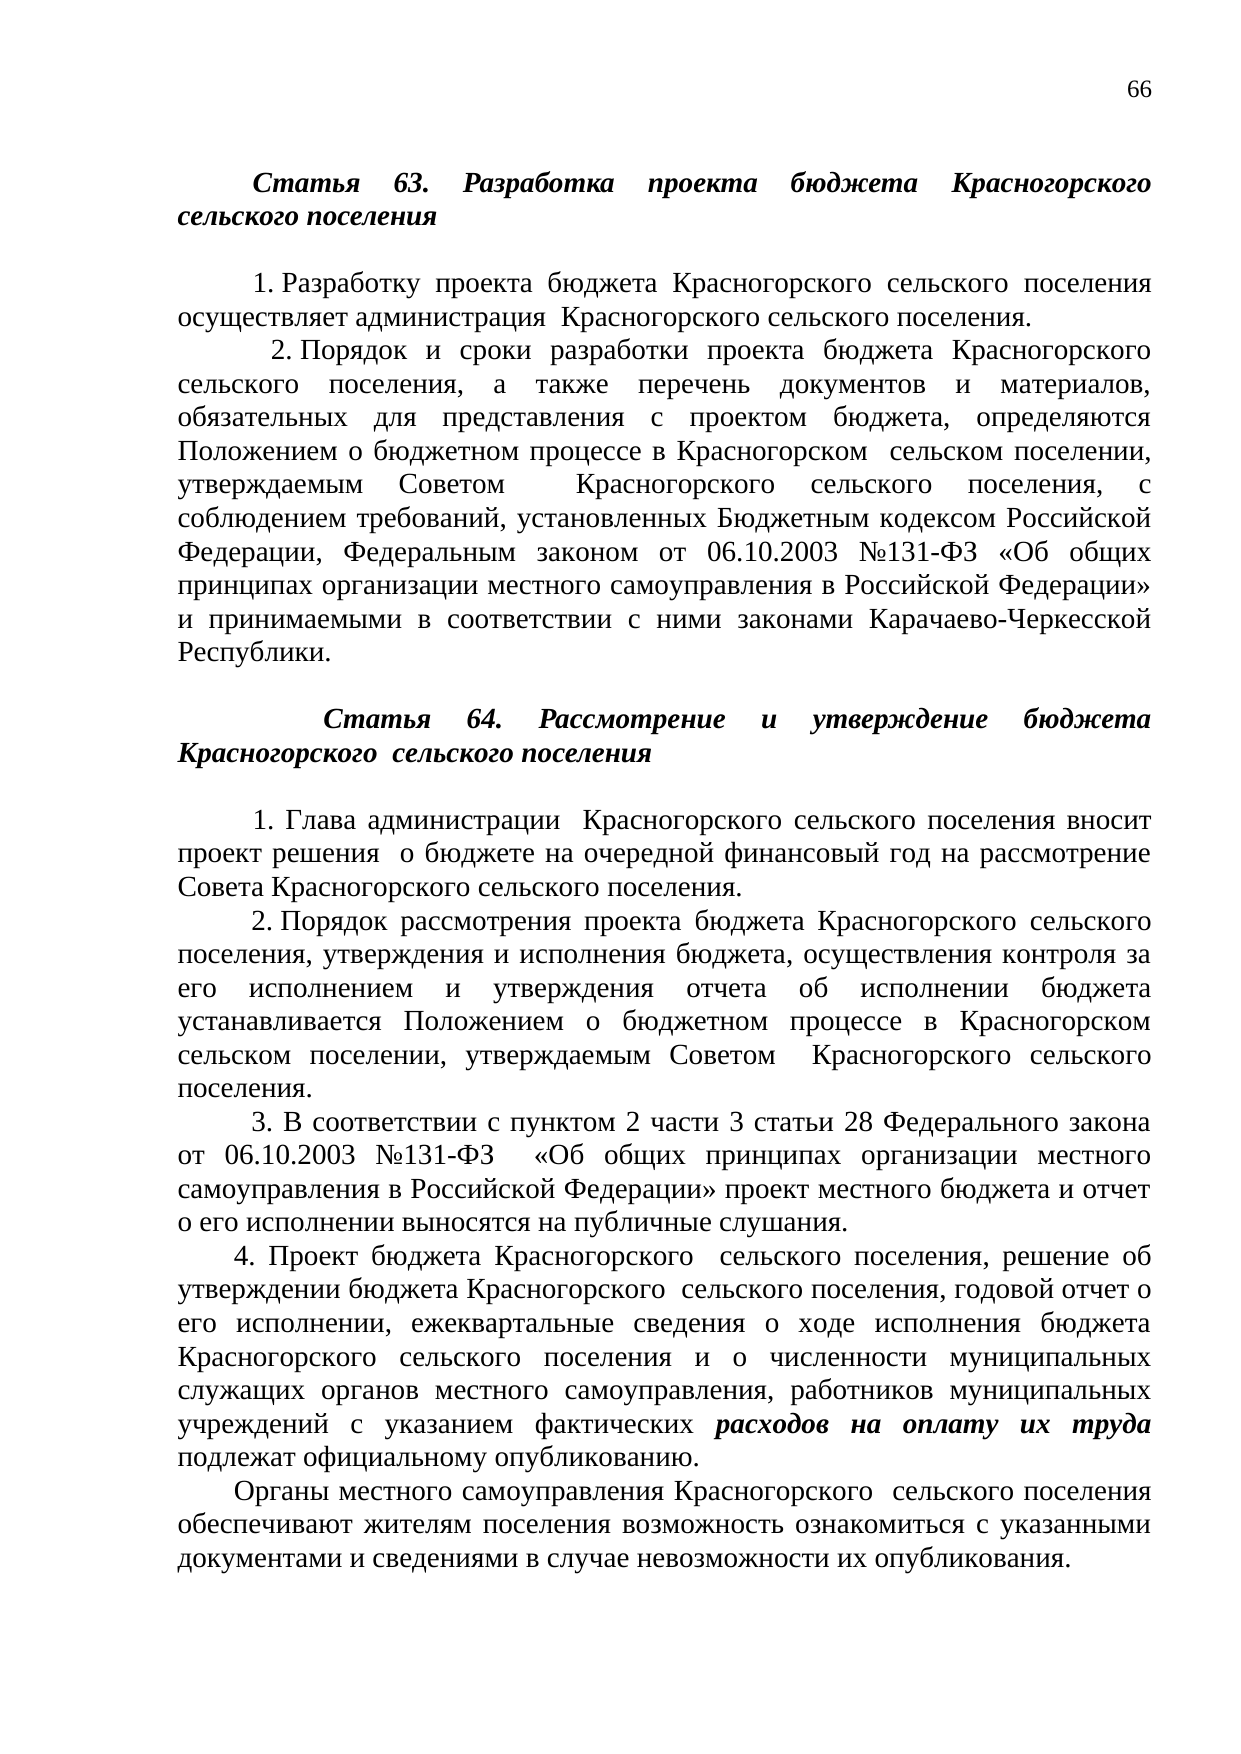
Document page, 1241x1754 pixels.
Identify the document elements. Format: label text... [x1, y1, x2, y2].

text Статья 64. Рассмотрение и утверждение бюджета Красногорского сельского поселения [177, 701, 1152, 768]
text Органы местного самоуправления Красногорского сельского поселения обеспечивают жителям поселения возможность ознакомиться с указанными документами и сведениями в случае невозможности их опубликования. [177, 1473, 1152, 1573]
text 1. Глава администрации Красногорского сельского поселения вносит проект решения о бюджете на очередной финансовый год на рассмотрение Совета Красногорского сельского поселения. [177, 802, 1152, 903]
text 4. Проект бюджета Красногорского сельского поселения, решение об утверждении бюджета Красногорского сельского поселения, годовой отчет о его исполнении, ежеквартальные сведения о ходе исполнения бюджета Красногорского сельского поселения и о численности муниципальных служащих органов местного самоуправления, работников муниципальных учреждений с указанием фактических расходов на оплату их труда подлежат официальному опубликованию. [177, 1238, 1152, 1473]
text 2. Порядок и сроки разработки проекта бюджета Красногорского сельского поселения, а также перечень документов и материалов, обязательных для представления с проектом бюджета, определяются Положением о бюджетном процессе в Красногорском сельском поселении, утверждаемым Советом Красногорского сельского поселения, с соблюдением требований, установленных Бюджетным кодексом Российской Федерации, Федеральным законом от 06.10.2003 №131-ФЗ «Об общих принципах организации местного самоуправления в Российской Федерации» и принимаемыми в соответствии с ними законами Карачаево-Черкесской Республики. [177, 332, 1152, 668]
text Статья 63. Разработка проекта бюджета Красногорского сельского поселения [177, 165, 1152, 232]
text 1. Разработку проекта бюджета Красногорского сельского поселения осуществляет администрация Красногорского сельского поселения. [177, 265, 1152, 332]
text 3. В соответствии с пунктом 2 части 3 статьи 28 Федерального закона от 06.10.2003 №131-ФЗ «Об общих принципах организации местного самоуправления в Российской Федерации» проект местного бюджета и отчет о его исполнении выносятся на публичные слушания. [177, 1104, 1152, 1238]
text 2. Порядок рассмотрения проекта бюджета Красногорского сельского поселения, утверждения и исполнения бюджета, осуществления контроля за его исполнением и утверждения отчета об исполнении бюджета устанавливается Положением о бюджетном процессе в Красногорском сельском поселении, утверждаемым Советом Красногорского сельского поселения. [177, 903, 1152, 1104]
